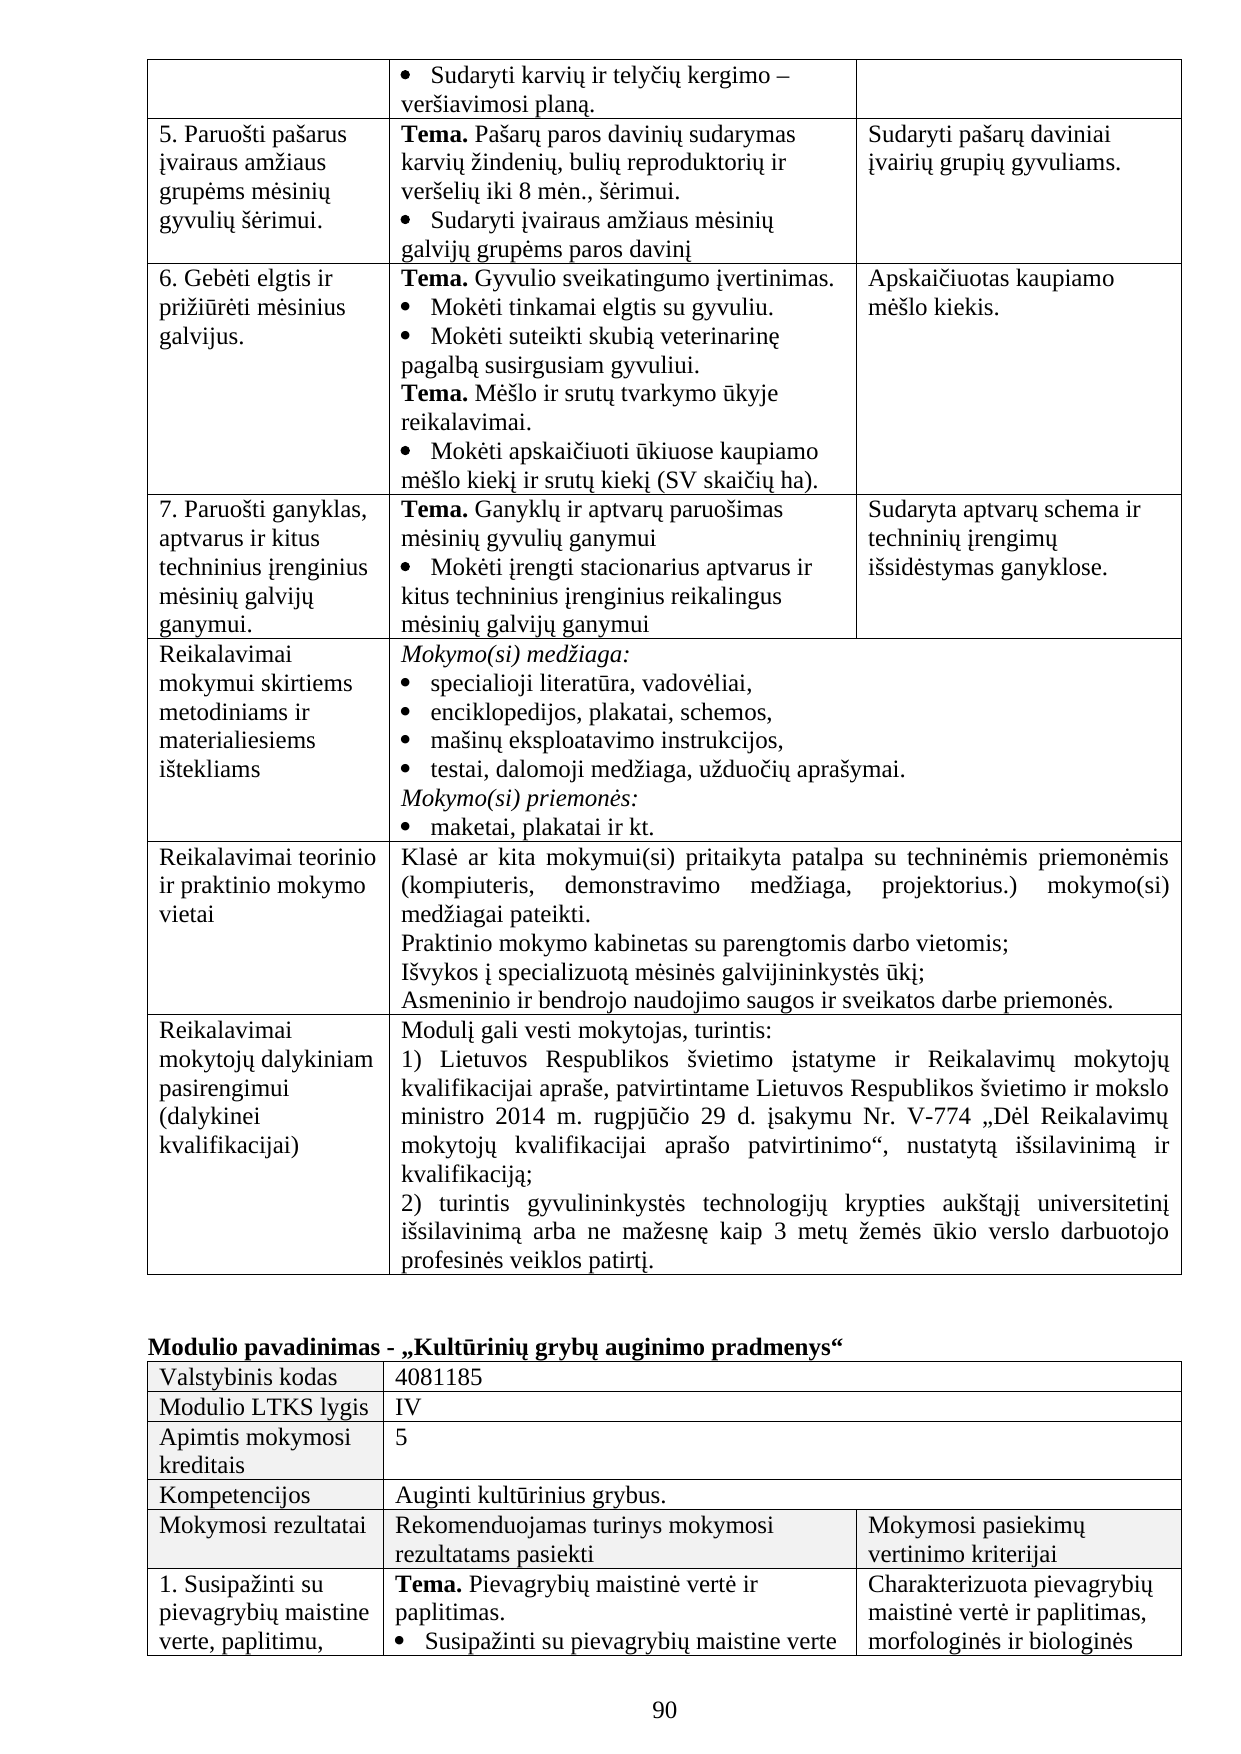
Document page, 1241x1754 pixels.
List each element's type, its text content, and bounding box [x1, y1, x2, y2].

table_cell Rekomenduojamas turinys mokymosi rezultatams pasiekti [384, 1510, 856, 1568]
table_cell 5 [384, 1422, 1181, 1479]
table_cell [857, 1569, 1181, 1655]
table_header Valstybinis kodas [148, 1362, 383, 1391]
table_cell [390, 60, 856, 118]
table_header 4081185 [384, 1362, 1181, 1391]
table_cell Auginti kultūrinius grybus. [384, 1480, 1181, 1509]
table_cell Tema. Ganyklų ir aptvarų paruošimas mėsinių gyvulių ganymui Mokėti įrengti stacionarius aptvarus ir kitus techninius įrenginius reikalingus mėsinių galvijų ganymui [390, 495, 856, 638]
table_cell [384, 1569, 856, 1655]
text Modulio pavadinimas - „Kultūrinių grybų auginimo pradmenys“ [148, 1332, 1181, 1361]
table_cell Sudaryti pašarų daviniai įvairių grupių gyvuliams. [857, 119, 1181, 262]
table_cell Kompetencijos [148, 1480, 383, 1509]
table_cell Mokymosi pasiekimų vertinimo kriterijai [857, 1510, 1181, 1568]
table_cell Mokymosi rezultatai [148, 1510, 383, 1568]
table_cell Reikalavimai mokymui skirtiems metodiniams ir materialiesiems ištekliams [148, 639, 389, 841]
table_cell Reikalavimai teorinio ir praktinio mokymo vietai [148, 842, 389, 1014]
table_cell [857, 60, 1181, 118]
table_cell Tema. Gyvulio sveikatingumo įvertinimas. Mokėti tinkamai elgtis su gyvuliu. Mokėti suteikti skubią veterinarinę pagalbą susirgusiam gyvuliui. Tema. Mėšlo ir srutų tvarkymo ūkyje reikalavimai. Mokėti apskaičiuoti ūkiuose kaupiamo mėšlo kiekį ir srutų kiekį (SV skaičių ha). [390, 264, 856, 493]
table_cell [148, 1569, 383, 1655]
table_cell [148, 60, 389, 118]
table_cell Apskaičiuotas kaupiamo mėšlo kiekis. [857, 264, 1181, 493]
table_cell Reikalavimai mokytojų dalykiniam pasirengimui (dalykinei kvalifikacijai) [148, 1015, 389, 1274]
table_cell Klasė ar kita mokymui(si) pritaikyta patalpa su techninėmis priemonėmis (kompiuteris, demonstravimo medžiaga, projektorius.) mokymo(si) medžiagai pateikti. Praktinio mokymo kabinetas su parengtomis darbo vietomis; Išvykos į specializuotą mėsinės galvijininkystės ūkį; Asmeninio ir bendrojo naudojimo saugos ir sveikatos darbe priemonės. [390, 842, 1181, 1014]
table_cell 6. Gebėti elgtis ir prižiūrėti mėsinius galvijus. [148, 264, 389, 493]
table_cell Tema. Pašarų paros davinių sudarymas karvių žindenių, bulių reproduktorių ir veršelių iki 8 mėn., šėrimui. Sudaryti įvairaus amžiaus mėsinių galvijų grupėms paros davinį [390, 119, 856, 262]
table_cell Modulį gali vesti mokytojas, turintis: 1) Lietuvos Respublikos švietimo įstatyme ir Reikalavimų mokytojų kvalifikacijai apraše, patvirtintame Lietuvos Respublikos švietimo ir mokslo ministro 2014 m. rugpjūčio 29 d. įsakymu Nr. V-774 „Dėl Reikalavimų mokytojų kvalifikacijai aprašo patvirtinimo“, nustatytą išsilavinimą ir kvalifikaciją; 2) turintis gyvulininkystės technologijų krypties aukštąjį universitetinį išsilavinimą arba ne mažesnę kaip 3 metų žemės ūkio verslo darbuotojo profesinės veiklos patirtį. [390, 1015, 1181, 1274]
table_cell Mokymo(si) medžiaga: specialioji literatūra, vadovėliai, enciklopedijos, plakatai, schemos, mašinų eksploatavimo instrukcijos, testai, dalomoji medžiaga, užduočių aprašymai. Mokymo(si) priemonės: maketai, plakatai ir kt. [390, 639, 1181, 841]
table_cell Sudaryta aptvarų schema ir techninių įrengimų išsidėstymas ganyklose. [857, 495, 1181, 638]
table_cell Apimtis mokymosi kreditais [148, 1422, 383, 1479]
table_cell Modulio LTKS lygis [148, 1392, 383, 1421]
table_cell 5. Paruošti pašarus įvairaus amžiaus grupėms mėsinių gyvulių šėrimui. [148, 119, 389, 262]
table_cell 7. Paruošti ganyklas, aptvarus ir kitus techninius įrenginius mėsinių galvijų ganymui. [148, 495, 389, 638]
table_cell IV [384, 1392, 1181, 1421]
